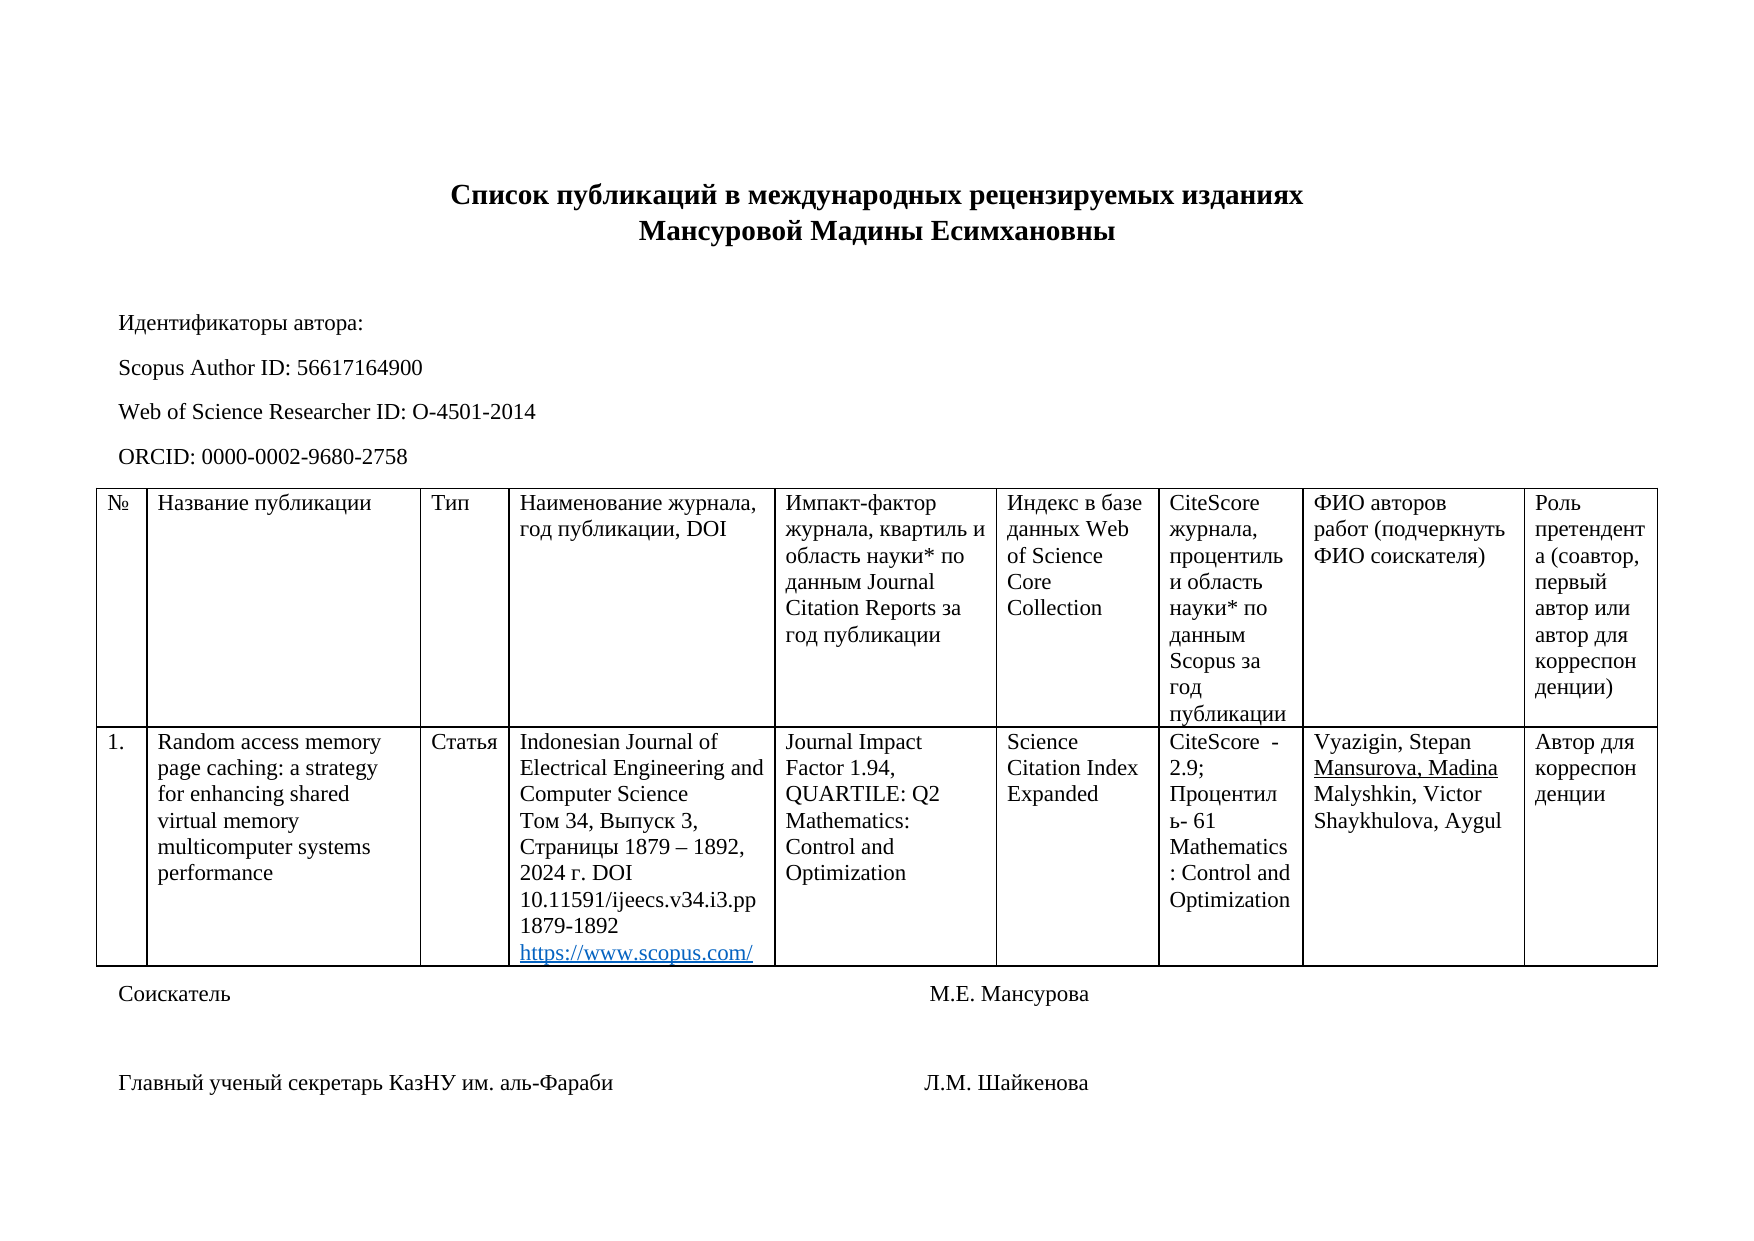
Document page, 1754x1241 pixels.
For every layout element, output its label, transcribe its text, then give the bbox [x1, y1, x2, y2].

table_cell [148, 728, 420, 965]
table_header Наименование журнала, год публикации, DOI [510, 489, 774, 726]
text Идентификаторы автора: [118, 309, 1636, 335]
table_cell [510, 728, 774, 965]
table_cell [97, 728, 146, 965]
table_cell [997, 728, 1158, 965]
text Список публикаций в международных рецензируемых изданиях [118, 177, 1636, 211]
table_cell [1525, 728, 1657, 965]
table_header Роль претендента (соавтор, первый автор или автор для корреспонденции) [1525, 489, 1657, 726]
table_header CiteScore журнала, процентиль и область науки* по данным Scopus за год публикации [1160, 489, 1302, 726]
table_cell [1160, 728, 1302, 965]
table_header Тип [421, 489, 508, 726]
table_header № [97, 489, 146, 726]
table_cell Статья [421, 728, 508, 965]
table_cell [1304, 728, 1524, 965]
table_header Индекс в базе данных Web of Science Core Collection [997, 489, 1158, 726]
text Scopus Author ID: 56617164900 [118, 354, 1636, 380]
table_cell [776, 728, 996, 965]
table_header ФИО авторов работ (подчеркнуть ФИО соискателя) [1304, 489, 1524, 726]
text ORCID: 0000-0002-9680-2758 [118, 443, 1636, 469]
table_header Импакт-фактор журнала, квартиль и область науки* по данным Journal Citation Reports за год публикации [776, 489, 996, 726]
text Web of Science Researcher ID: O-4501-2014 [118, 398, 1636, 424]
table_header Название публикации [148, 489, 420, 726]
text Мансуровой Мадины Есимхановны [118, 213, 1636, 246]
